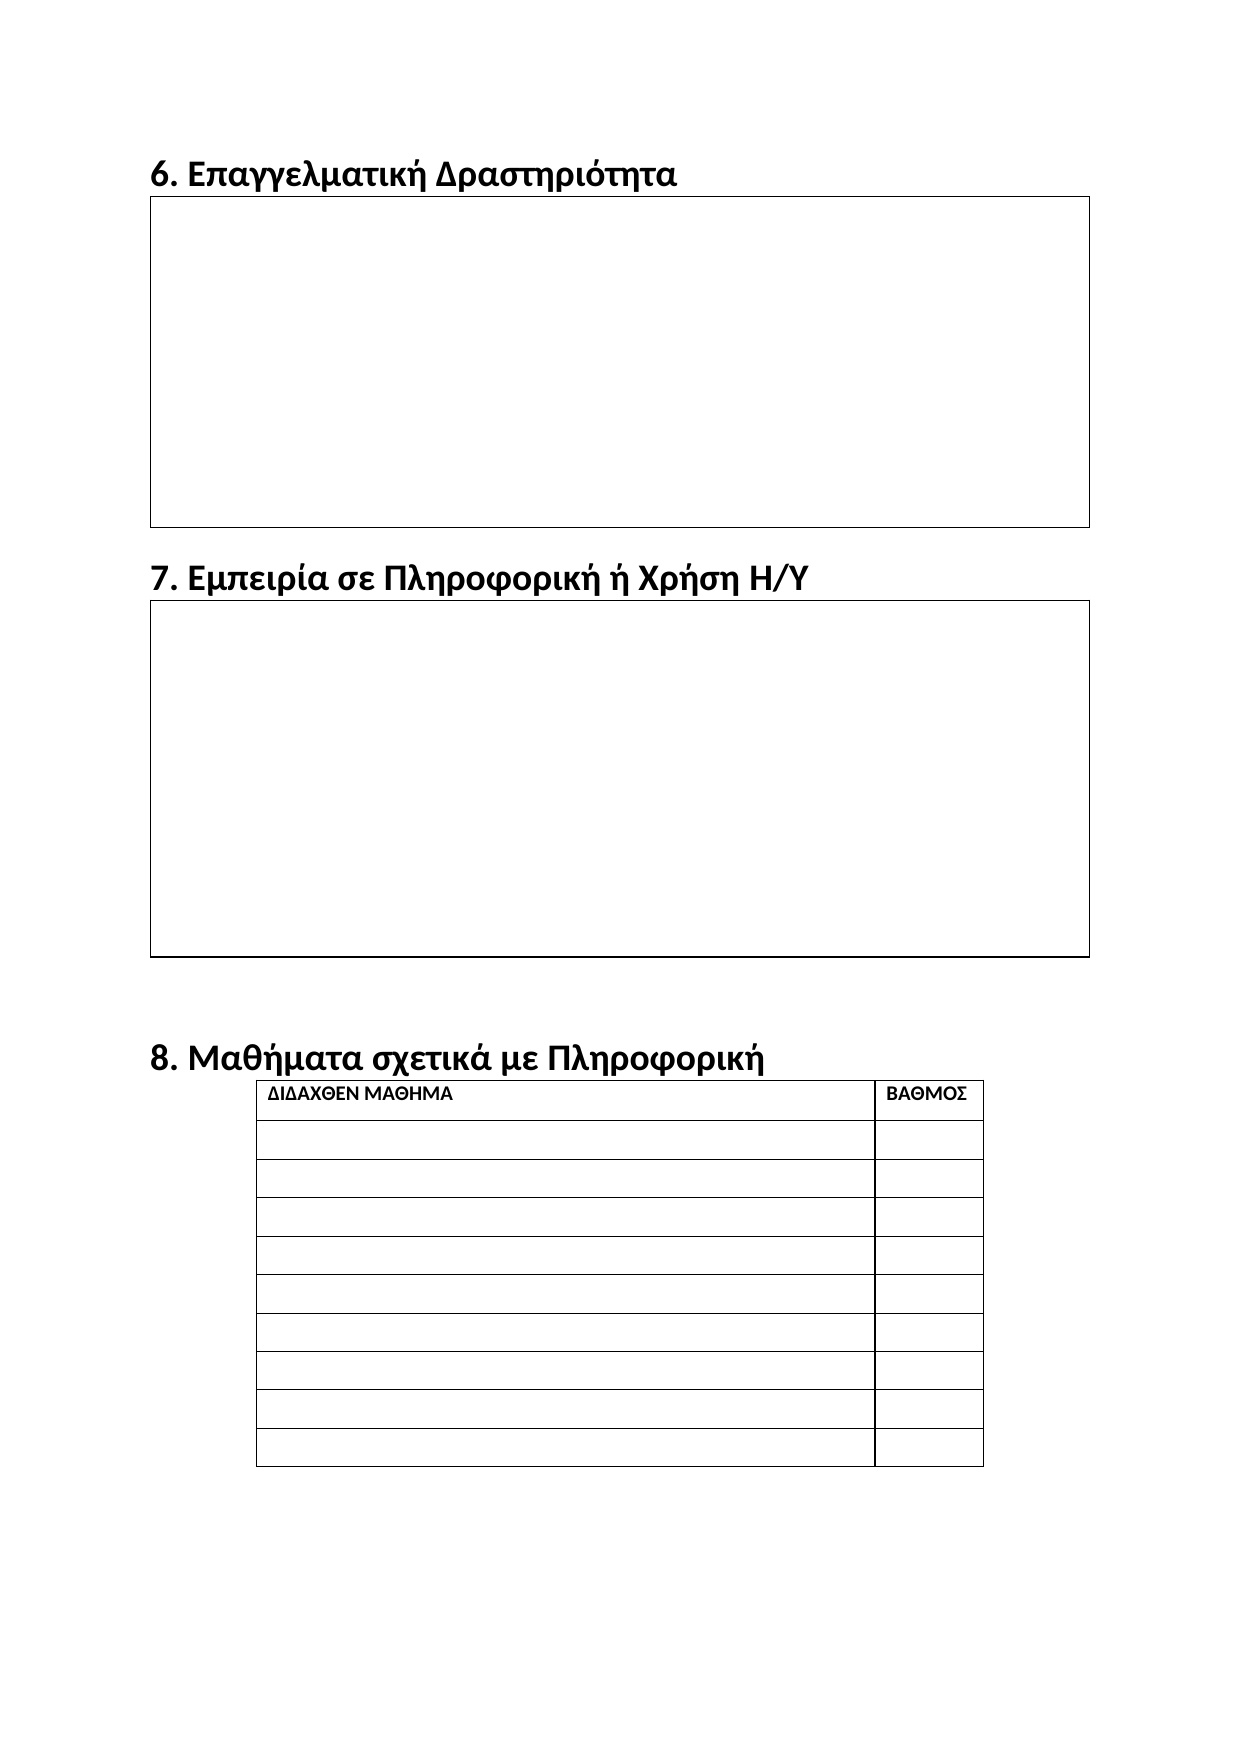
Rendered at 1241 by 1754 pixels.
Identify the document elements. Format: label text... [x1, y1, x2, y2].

table_cell [257, 1314, 874, 1351]
table_header ΔΙΔΑΧΘΕΝ ΜΑΘΗΜΑ [257, 1081, 874, 1120]
table_cell [876, 1198, 983, 1236]
table_cell [876, 1314, 983, 1351]
table_cell [876, 1275, 983, 1312]
table_cell [257, 1160, 874, 1197]
table_cell [876, 1429, 983, 1466]
table_cell [257, 1429, 874, 1466]
table_cell [257, 1121, 874, 1159]
table_cell [257, 1275, 874, 1312]
table_header [151, 197, 1089, 527]
text 7. Εμπειρία σε Πληροφορική ή Χρήση Η/Υ [150, 554, 1090, 599]
text 8. Μαθήματα σχετικά με Πληροφορική [150, 1034, 1090, 1079]
table_cell [876, 1390, 983, 1428]
table_cell [876, 1352, 983, 1389]
table_cell [257, 1198, 874, 1236]
table_cell [876, 1121, 983, 1159]
table_cell [876, 1237, 983, 1274]
table_header ΒΑΘΜΟΣ [876, 1081, 983, 1120]
table_cell [257, 1352, 874, 1389]
text 6. Επαγγελματική Δραστηριότητα [150, 150, 1090, 196]
table_cell [257, 1237, 874, 1274]
table_cell [257, 1390, 874, 1428]
table_cell [876, 1160, 983, 1197]
table_header [151, 601, 1089, 956]
